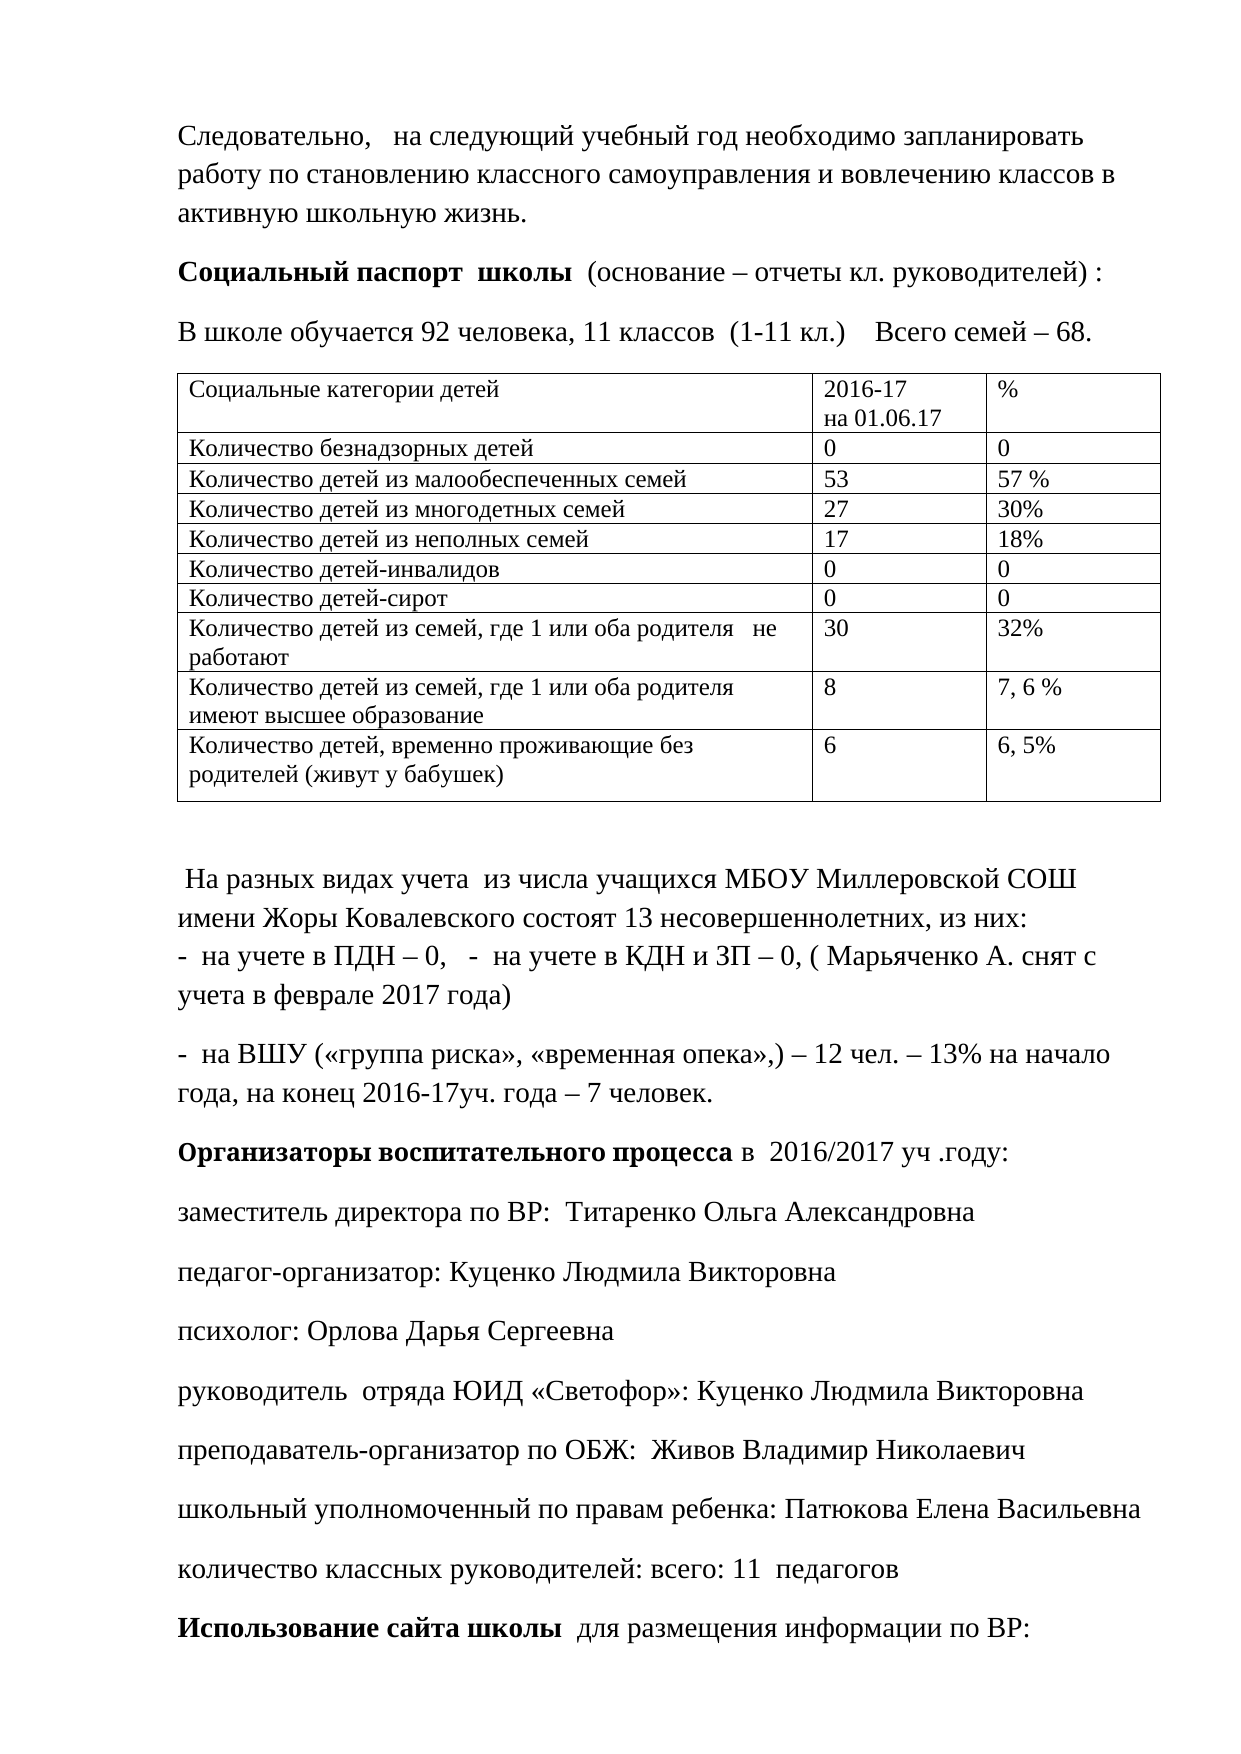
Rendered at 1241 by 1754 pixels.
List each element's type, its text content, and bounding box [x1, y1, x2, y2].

table_cell Количество детей из малообеспеченных семей [178, 464, 812, 493]
table_cell 0 [987, 554, 1160, 582]
table_cell 8 [813, 672, 986, 729]
table_cell Количество безнадзорных детей [178, 433, 812, 463]
table_cell Количество детей-сирот [178, 584, 812, 612]
text руководитель отряда ЮИД «Светофор»: Куценко Людмила Викторовна [177, 1373, 1152, 1406]
text Организаторы воспитательного процесса в 2016/2017 уч .году: [177, 1134, 1152, 1169]
table_cell Количество детей из неполных семей [178, 524, 812, 553]
table_cell 0 [987, 433, 1160, 463]
text психолог: Орлова Дарья Сергеевна [177, 1313, 1152, 1347]
table_cell Количество детей из семей, где 1 или оба родителя не работают [178, 613, 812, 671]
table_header 2016-17 на 01.06.17 [813, 374, 986, 432]
table_header Социальные категории детей [178, 374, 812, 432]
text педагог-организатор: Куценко Людмила Викторовна [177, 1254, 1152, 1287]
table_cell 27 [813, 494, 986, 523]
table_header % [987, 374, 1160, 432]
text Использование сайта школы для размещения информации по ВР: [177, 1610, 1152, 1644]
table_cell 0 [813, 433, 986, 463]
table_cell 7, 6 % [987, 672, 1160, 729]
table_cell 6 [813, 730, 986, 801]
text школьный уполномоченный по правам ребенка: Патюкова Елена Васильевна [177, 1491, 1152, 1525]
table_cell 0 [813, 584, 986, 612]
table_cell 0 [987, 584, 1160, 612]
table_cell 57 % [987, 464, 1160, 493]
text заместитель директора по ВР: Титаренко Ольга Александровна [177, 1194, 1152, 1228]
text На разных видах учета из числа учащихся МБОУ Миллеровской СОШ имени Жоры Ковалевского состоят 13 несовершеннолетних, из них: - на учете в ПДН – 0, - на учете в КДН и ЗП – 0, ( Марьяченко А. снят с учета в феврале 2017 года) [177, 861, 1152, 1010]
table_cell 18% [987, 524, 1160, 553]
text - на ВШУ («группа риска», «временная опека»,) – 12 чел. – 13% на начало года, на конец 2016-17уч. года – 7 человек. [177, 1036, 1152, 1108]
text В школе обучается 92 человека, 11 классов (1-11 кл.) Всего семей – 68. [177, 314, 1152, 347]
table_cell 30% [987, 494, 1160, 523]
table_cell 53 [813, 464, 986, 493]
table_cell Количество детей, временно проживающие без родителей (живут у бабушек) [178, 730, 812, 801]
table_cell 30 [813, 613, 986, 671]
table_cell 32% [987, 613, 1160, 671]
table_cell Количество детей-инвалидов [178, 554, 812, 582]
text Социальный паспорт школы (основание – отчеты кл. руководителей) : [177, 254, 1152, 288]
text количество классных руководителей: всего: 11 педагогов [177, 1551, 1152, 1584]
table_cell Количество детей из семей, где 1 или оба родителя имеют высшее образование [178, 672, 812, 729]
table_cell 17 [813, 524, 986, 553]
text преподаватель-организатор по ОБЖ: Живов Владимир Николаевич [177, 1432, 1152, 1466]
table_cell 0 [813, 554, 986, 582]
text Следовательно, на следующий учебный год необходимо запланировать работу по становлению классного самоуправления и вовлечению классов в активную школьную жизнь. [177, 118, 1152, 229]
table_cell Количество детей из многодетных семей [178, 494, 812, 523]
table_cell 6, 5% [987, 730, 1160, 801]
